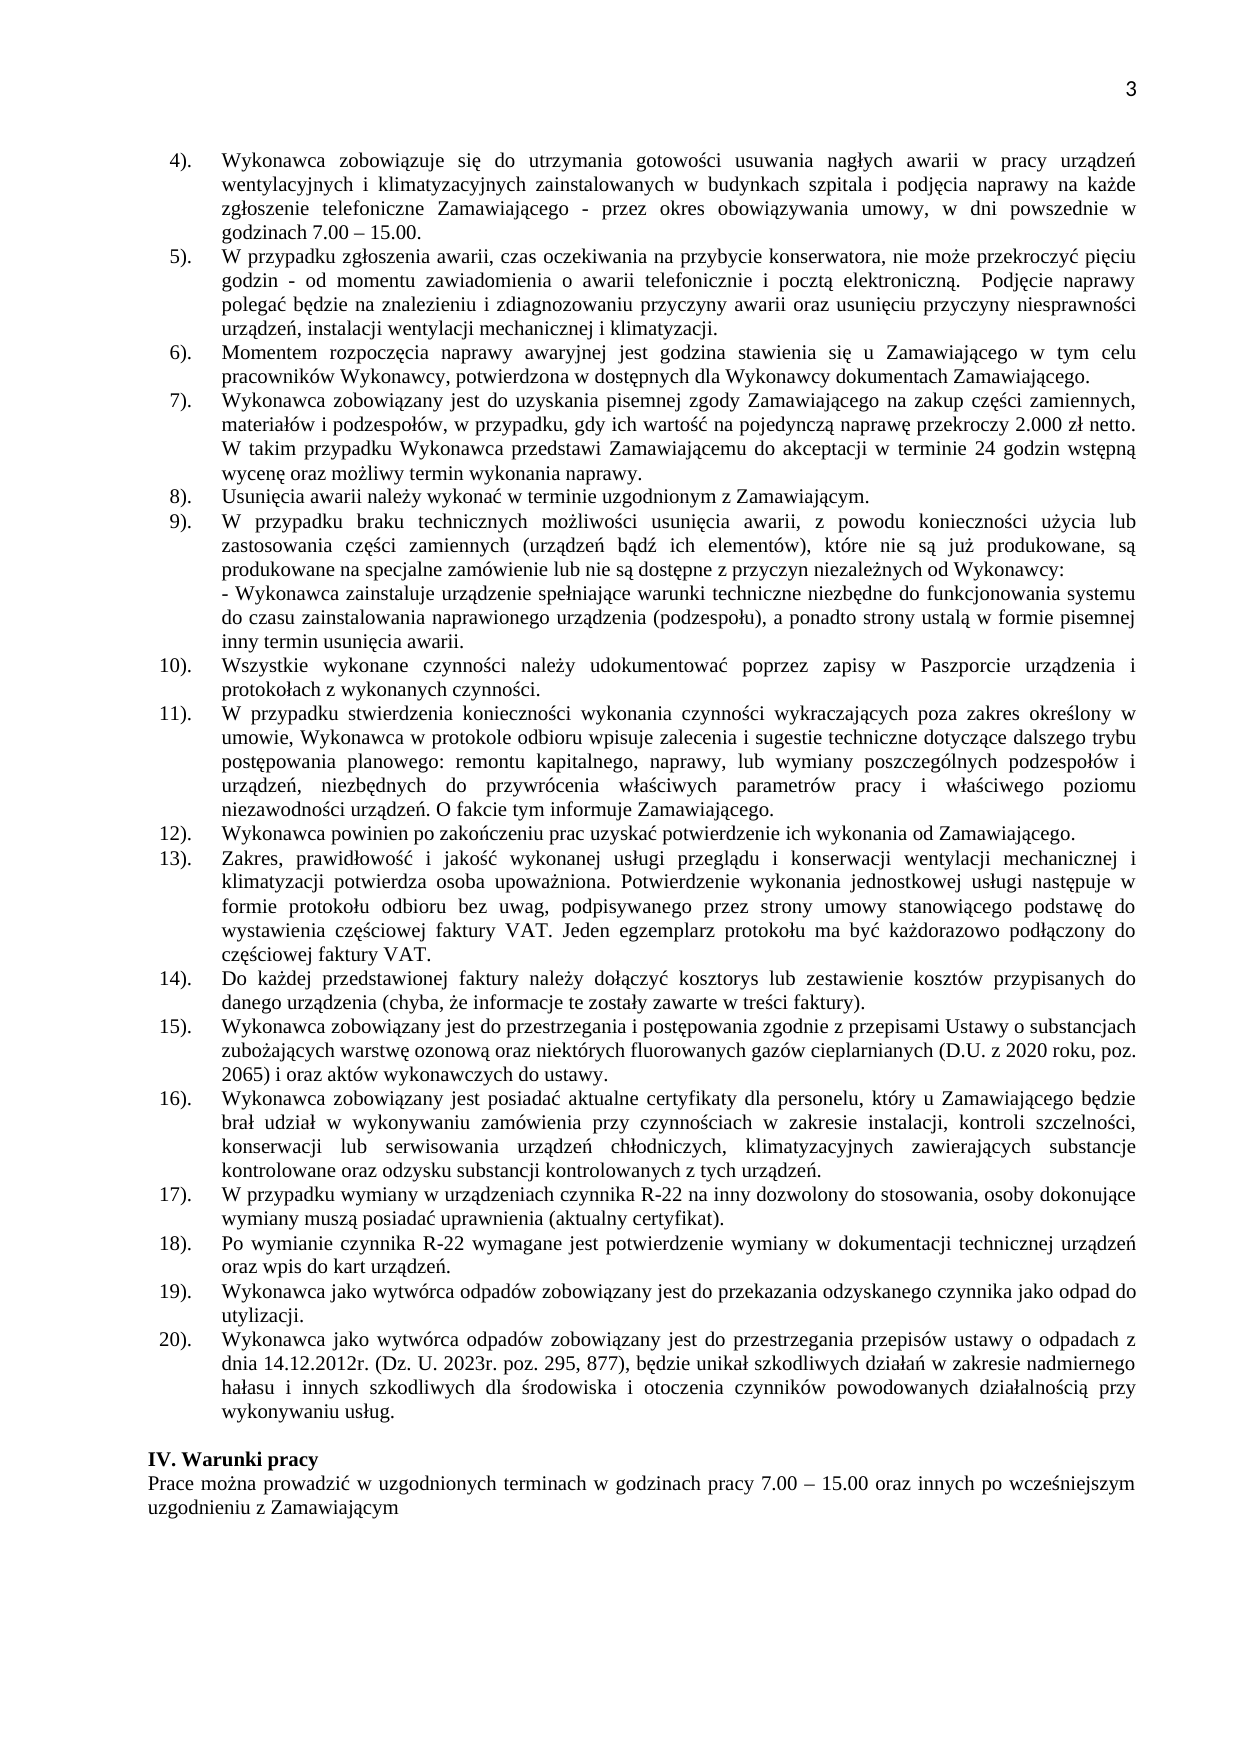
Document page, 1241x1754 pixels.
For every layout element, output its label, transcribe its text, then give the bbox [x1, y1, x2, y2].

list Wykonawca zobowiązuje się do utrzymania gotowości usuwania nagłych awarii w pracy urządzeń wentylacyjnych i klimatyzacyjnych zainstalowanych w budynkach szpitala i podjęcia naprawy na każde zgłoszenie telefoniczne Zamawiającego - przez okres obowiązywania umowy, w dni powszednie w godzinach 7.00 – 15.00. [192, 148, 1137, 244]
list Do każdej przedstawionej faktury należy dołączyć kosztorys lub zestawienie kosztów przypisanych do danego urządzenia (chyba, że informacje te zostały zawarte w treści faktury). [192, 966, 1137, 1014]
list W przypadku stwierdzenia konieczności wykonania czynności wykraczających poza zakres określony w umowie, Wykonawca w protokole odbioru wpisuje zalecenia i sugestie techniczne dotyczące dalszego trybu postępowania planowego: remontu kapitalnego, naprawy, lub wymiany poszczególnych podzespołów i urządzeń, niezbędnych do przywrócenia właściwych parametrów pracy i właściwego poziomu niezawodności urządzeń. O fakcie tym informuje Zamawiającego. [192, 701, 1137, 821]
list Wykonawca zobowiązany jest do uzyskania pisemnej zgody Zamawiającego na zakup części zamiennych, materiałów i podzespołów, w przypadku, gdy ich wartość na pojedynczą naprawę przekroczy 2.000 zł netto. W takim przypadku Wykonawca przedstawi Zamawiającemu do akceptacji w terminie 24 godzin wstępną wycenę oraz możliwy termin wykonania naprawy. [192, 388, 1137, 484]
list Wykonawca zobowiązany jest do przestrzegania i postępowania zgodnie z przepisami Ustawy o substancjach zubożających warstwę ozonową oraz niektórych fluorowanych gazów cieplarnianych (D.U. z 2020 roku, poz. 2065) i oraz aktów wykonawczych do ustawy. [192, 1014, 1137, 1086]
list W przypadku zgłoszenia awarii, czas oczekiwania na przybycie konserwatora, nie może przekroczyć pięciu godzin - od momentu zawiadomienia o awarii telefonicznie i pocztą elektroniczną. Podjęcie naprawy polegać będzie na znalezieniu i zdiagnozowaniu przyczyny awarii oraz usunięciu przyczyny niesprawności urządzeń, instalacji wentylacji mechanicznej i klimatyzacji. [192, 244, 1137, 340]
list Wykonawca powinien po zakończeniu prac uzyskać potwierdzenie ich wykonania od Zamawiającego. [192, 821, 1137, 845]
list Usunięcia awarii należy wykonać w terminie uzgodnionym z Zamawiającym. [192, 484, 1137, 508]
list Wykonawca jako wytwórca odpadów zobowiązany jest do przekazania odzyskanego czynnika jako odpad do utylizacji. [192, 1278, 1137, 1327]
list Zakres, prawidłowość i jakość wykonanej usługi przeglądu i konserwacji wentylacji mechanicznej i klimatyzacji potwierdza osoba upoważniona. Potwierdzenie wykonania jednostkowej usługi następuje w formie protokołu odbioru bez uwag, podpisywanego przez strony umowy stanowiącego podstawę do wystawienia częściowej faktury VAT. Jeden egzemplarz protokołu ma być każdorazowo podłączony do częściowej faktury VAT. [192, 845, 1137, 966]
text Prace można prowadzić w uzgodnionych terminach w godzinach pracy 7.00 – 15.00 oraz innych po wcześniejszym uzgodnieniu z Zamawiającym [148, 1471, 1137, 1519]
subtitle IV. Warunki pracy [148, 1447, 1137, 1471]
text - Wykonawca zainstaluje urządzenie spełniające warunki techniczne niezbędne do funkcjonowania systemu do czasu zainstalowania naprawionego urządzenia (podzespołu), a ponadto strony ustalą w formie pisemnej inny termin usunięcia awarii. [221, 581, 1137, 653]
list Po wymianie czynnika R-22 wymagane jest potwierdzenie wymiany w dokumentacji technicznej urządzeń oraz wpis do kart urządzeń. [192, 1230, 1137, 1278]
list Wykonawca zobowiązany jest posiadać aktualne certyfikaty dla personelu, który u Zamawiającego będzie brał udział w wykonywaniu zamówienia przy czynnościach w zakresie instalacji, kontroli szczelności, konserwacji lub serwisowania urządzeń chłodniczych, klimatyzacyjnych zawierających substancje kontrolowane oraz odzysku substancji kontrolowanych z tych urządzeń. [192, 1086, 1137, 1182]
list Wykonawca jako wytwórca odpadów zobowiązany jest do przestrzegania przepisów ustawy o odpadach z dnia 14.12.2012r. (Dz. U. 2023r. poz. 295, 877), będzie unikał szkodliwych działań w zakresie nadmiernego hałasu i innych szkodliwych dla środowiska i otoczenia czynników powodowanych działalnością przy wykonywaniu usług. [192, 1327, 1137, 1423]
list W przypadku wymiany w urządzeniach czynnika R-22 na inny dozwolony do stosowania, osoby dokonujące wymiany muszą posiadać uprawnienia (aktualny certyfikat). [192, 1182, 1137, 1230]
list W przypadku braku technicznych możliwości usunięcia awarii, z powodu konieczności użycia lub zastosowania części zamiennych (urządzeń bądź ich elementów), które nie są już produkowane, są produkowane na specjalne zamówienie lub nie są dostępne z przyczyn niezależnych od Wykonawcy: [192, 508, 1137, 581]
list Wszystkie wykonane czynności należy udokumentować poprzez zapisy w Paszporcie urządzenia i protokołach z wykonanych czynności. [192, 653, 1137, 701]
list Momentem rozpoczęcia naprawy awaryjnej jest godzina stawienia się u Zamawiającego w tym celu pracowników Wykonawcy, potwierdzona w dostępnych dla Wykonawcy dokumentach Zamawiającego. [192, 340, 1137, 388]
